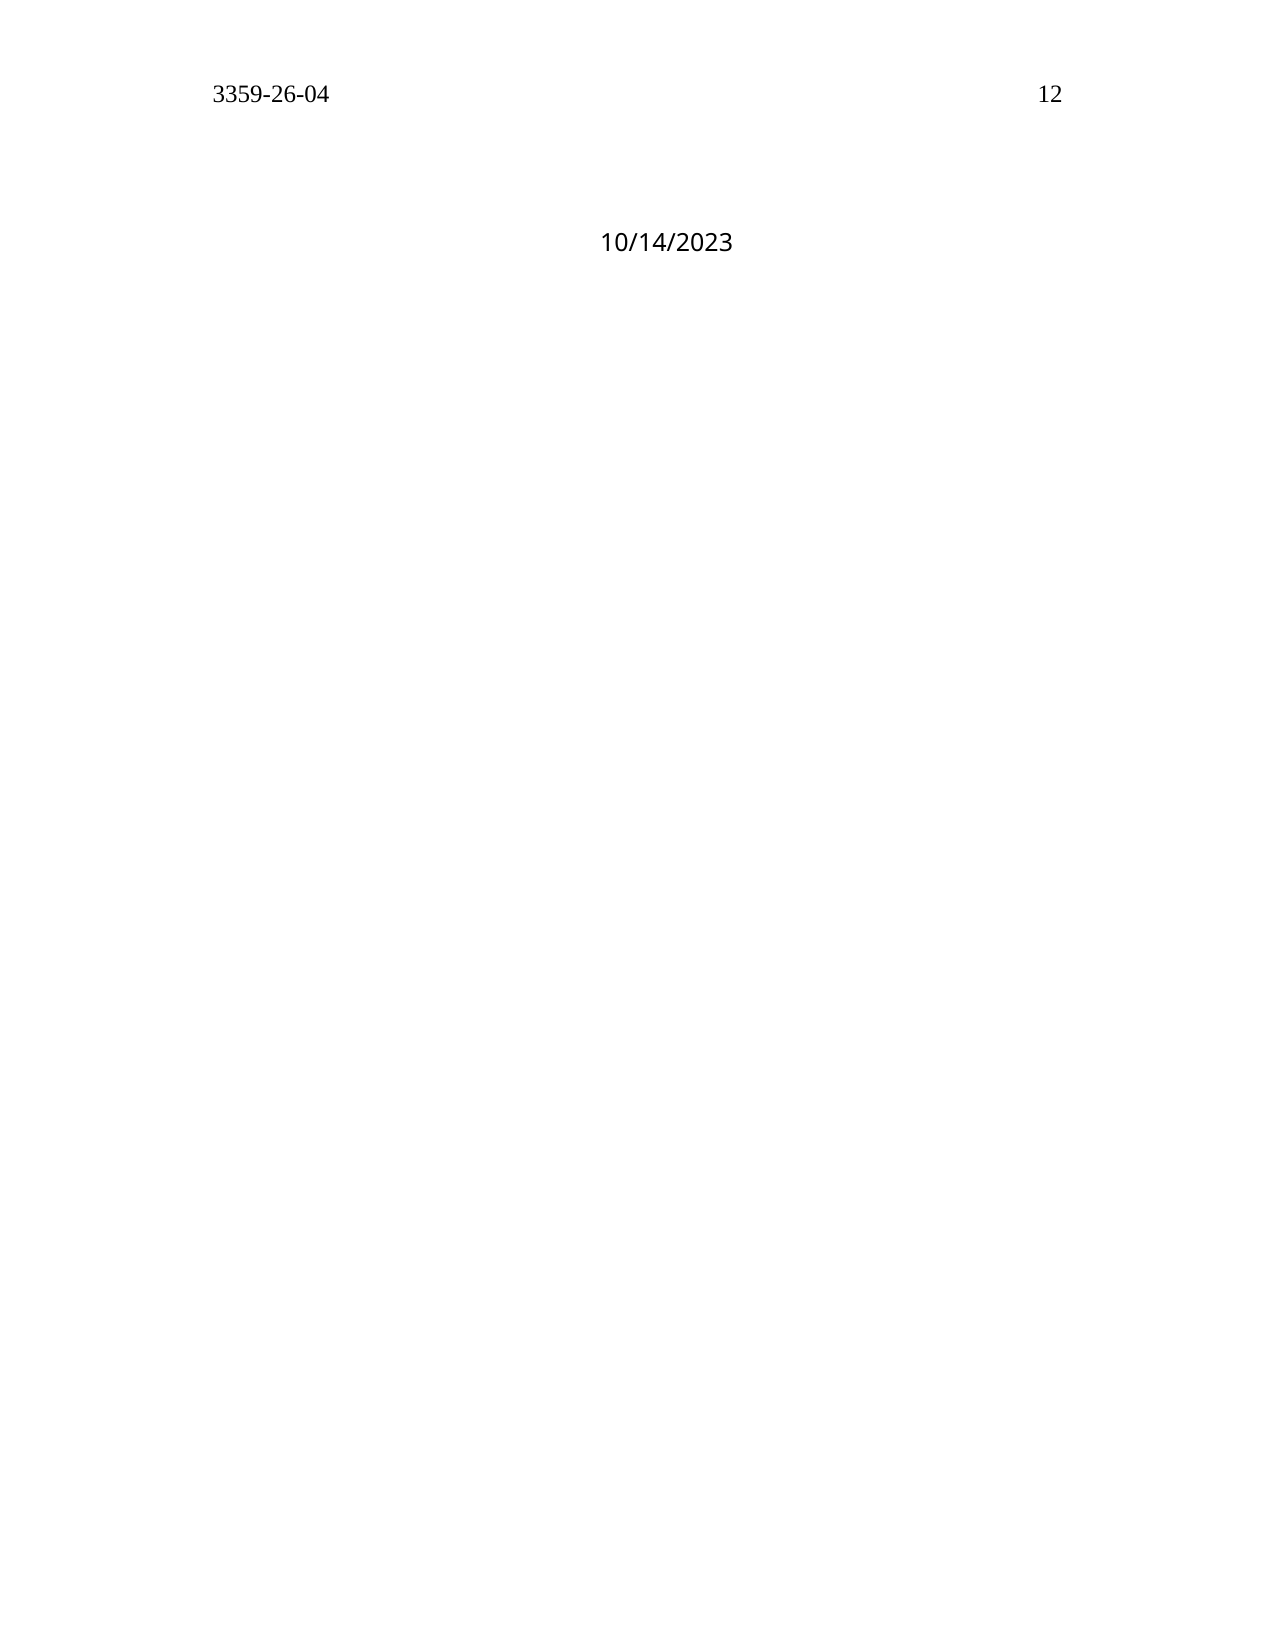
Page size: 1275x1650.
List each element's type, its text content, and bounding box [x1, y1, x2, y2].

text 10/14/2023 [223, 225, 1125, 259]
